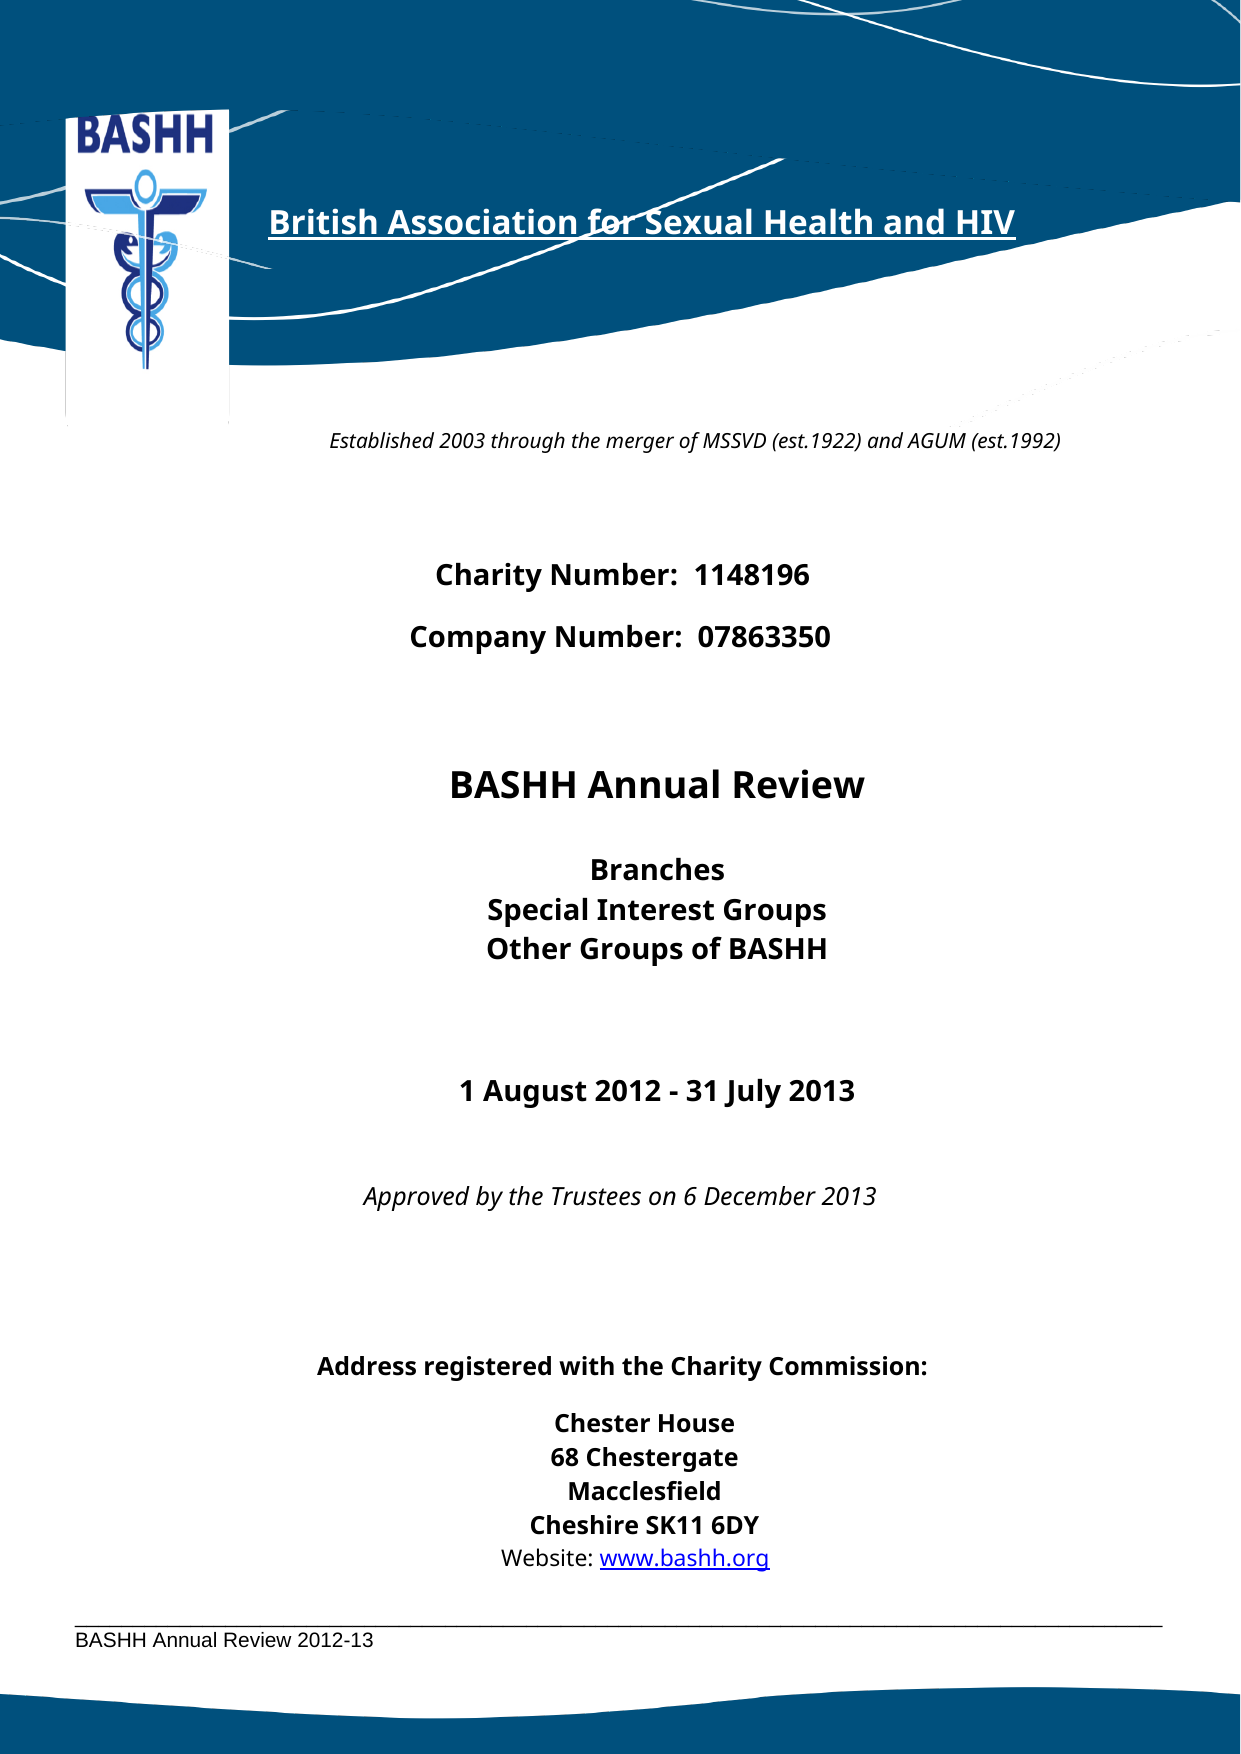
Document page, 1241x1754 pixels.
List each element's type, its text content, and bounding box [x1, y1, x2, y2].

text Special Interest Groups [222, 889, 1092, 929]
text 68 Chestergate [292, 1439, 997, 1473]
text Website: www.bashh.org [75, 1542, 1165, 1573]
text SK11 6DY [292, 1508, 997, 1542]
text Approved by the Trustees on 6 December 2013 [75, 1178, 1165, 1212]
text Established 2003 through the merger of MSSVD (est.1922) and AGUM (est.1992) [150, 426, 1165, 455]
text Company Number: 07863350 [75, 617, 1165, 656]
text Other Groups of BASHH [222, 929, 1092, 968]
text Address registered with the Charity Commission: [75, 1349, 1170, 1383]
text Charity Number: 1148196 [75, 554, 1170, 594]
text Branches [222, 849, 1092, 889]
text British Association for Sexual Health and HIV [75, 199, 1165, 244]
text House [292, 1405, 997, 1439]
text Macclesfield [292, 1473, 997, 1508]
picture [0, 0, 1241, 427]
text BASHH Annual Review [222, 758, 1092, 809]
text 1 August 2012 - 31 July 2013 [222, 1071, 1092, 1110]
picture [0, 1657, 1241, 1754]
